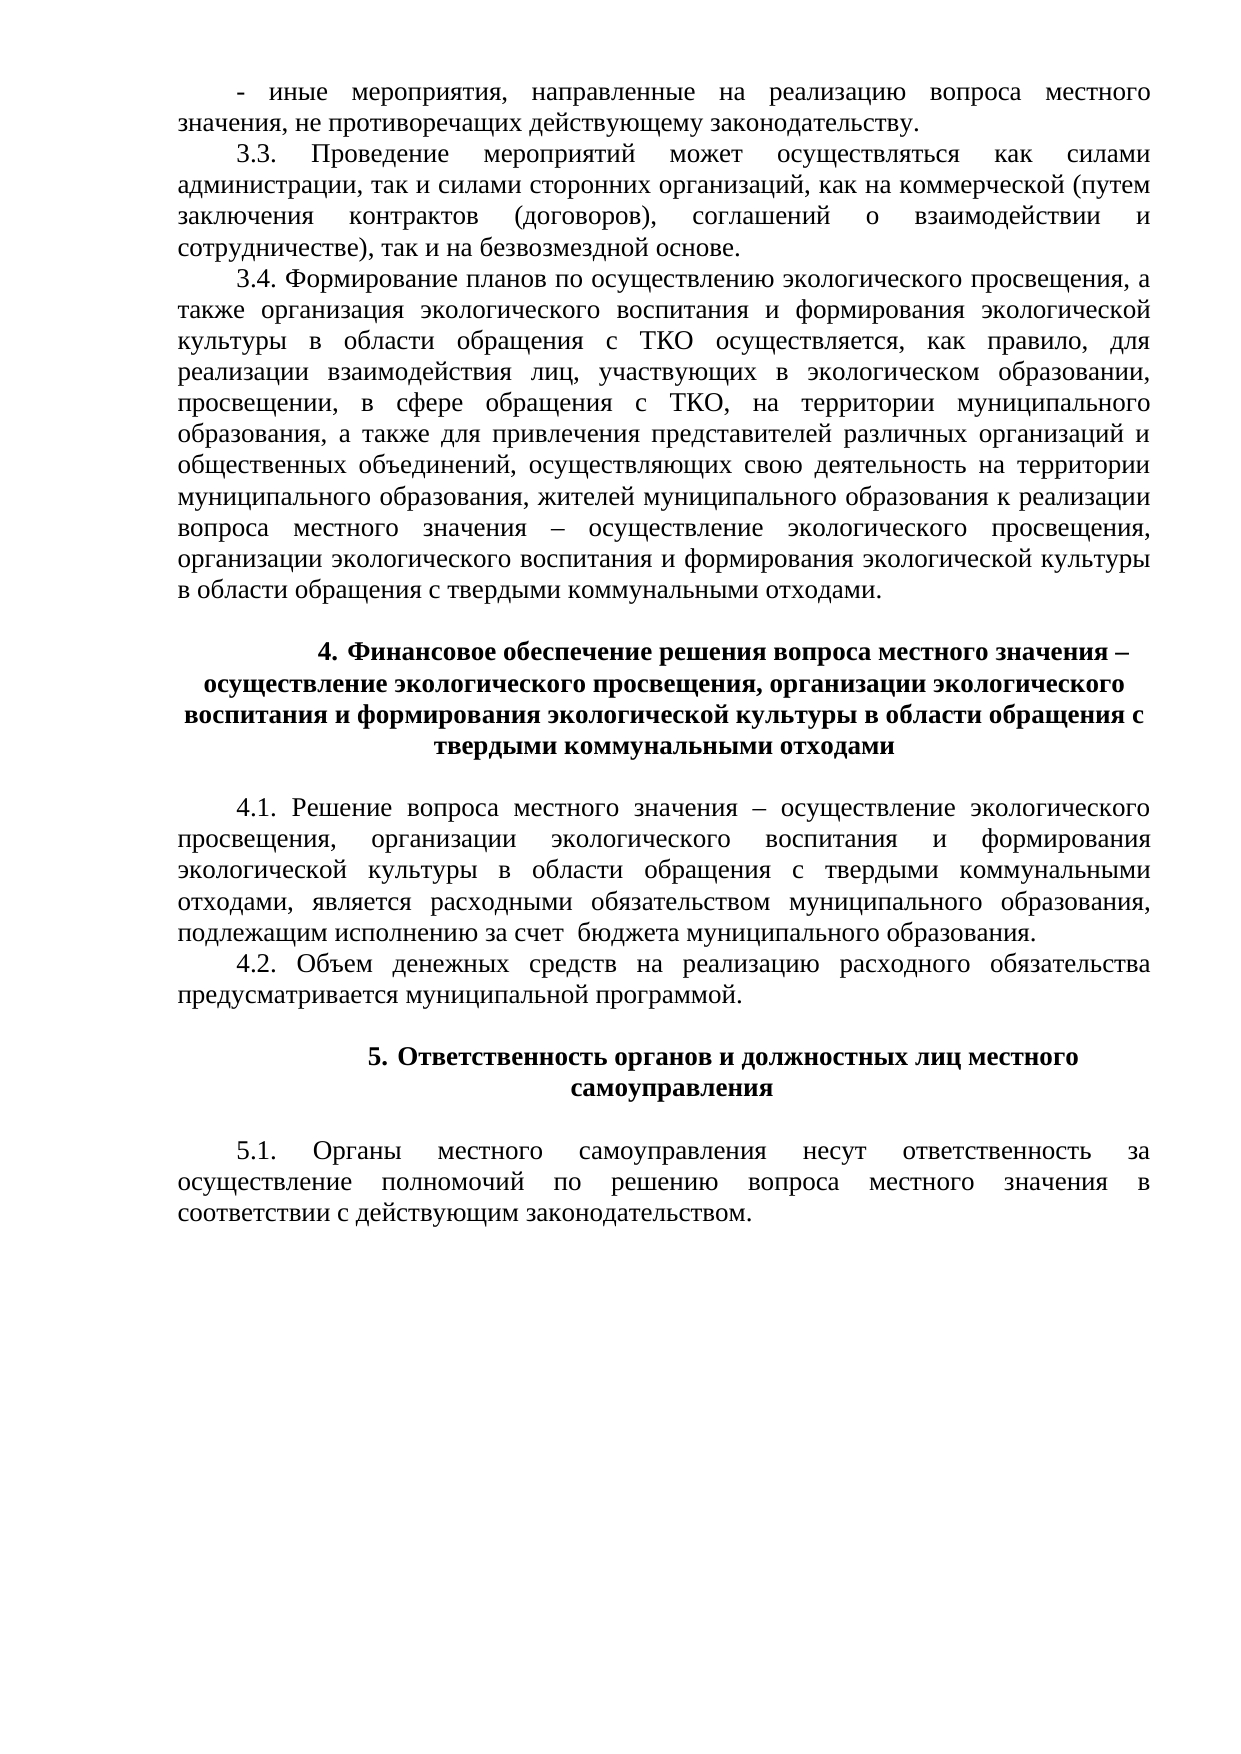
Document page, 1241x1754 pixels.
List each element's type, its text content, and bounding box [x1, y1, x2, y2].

list Финансовое обеспечение решения вопроса местного значения – осуществление экологического просвещения, организации экологического воспитания и формирования экологической культуры в области обращения с твердыми коммунальными отходами [177, 636, 1152, 760]
text 5.1. Органы местного самоуправления несут ответственность за осуществление полномочий по решению вопроса местного значения в соответствии с действующим законодательством. [177, 1134, 1152, 1227]
list Ответственность органов и должностных лиц местного самоуправления [192, 1040, 1152, 1103]
text 4.2. Объем денежных средств на реализацию расходного обязательства предусматривается муниципальной программой. [177, 947, 1152, 1009]
text 3.3. Проведение мероприятий может осуществляться как силами администрации, так и силами сторонних организаций, как на коммерческой (путем заключения контрактов (договоров), соглашений о взаимодействии и сотрудничестве), так и на безвозмездной основе. [177, 137, 1152, 262]
text 4.1. Решение вопроса местного значения – осуществление экологического просвещения, организации экологического воспитания и формирования экологической культуры в области обращения с твердыми коммунальными отходами, является расходными обязательством муниципального образования, подлежащим исполнению за счет бюджета муниципального образования. [177, 791, 1152, 947]
text - иные мероприятия, направленные на реализацию вопроса местного значения, не противоречащих действующему законодательству. [177, 75, 1152, 137]
text 3.4. Формирование планов по осуществлению экологического просвещения, а также организация экологического воспитания и формирования экологической культуры в области обращения с ТКО осуществляется, как правило, для реализации взаимодействия лиц, участвующих в экологическом образовании, просвещении, в сфере обращения с ТКО, на территории муниципального образования, а также для привлечения представителей различных организаций и общественных объединений, осуществляющих свою деятельность на территории муниципального образования, жителей муниципального образования к реализации вопроса местного значения – осуществление экологического просвещения, организации экологического воспитания и формирования экологической культуры в области обращения с твердыми коммунальными отходами. [177, 262, 1152, 604]
